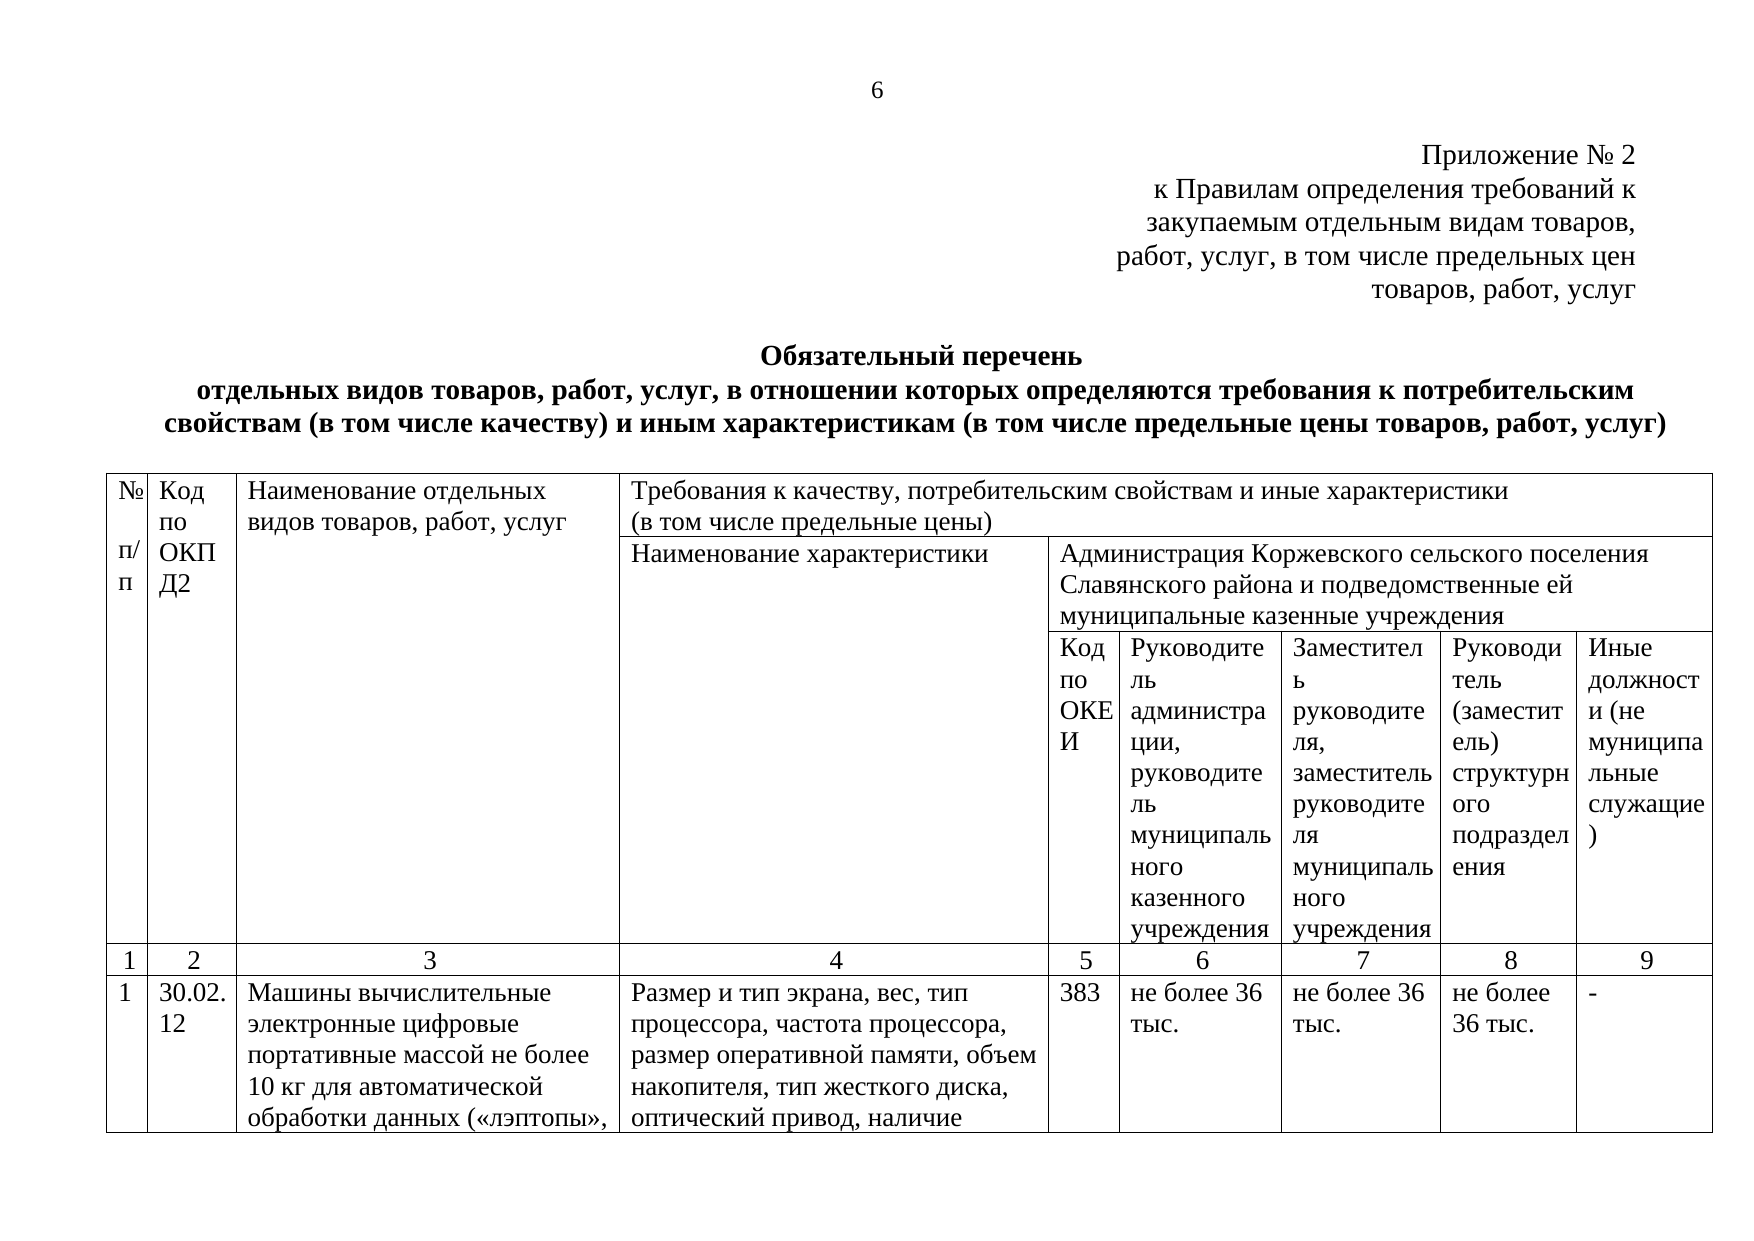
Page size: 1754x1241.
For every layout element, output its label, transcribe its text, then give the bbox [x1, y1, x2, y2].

table_cell 1 [107, 976, 147, 1132]
table_cell не более 36 тыс. [1282, 976, 1440, 1132]
table_cell 1 [107, 944, 147, 975]
table_cell Администрация Коржевского сельского поселения Славянского района и подведомственные ей муниципальные казенные учреждения [1049, 537, 1712, 631]
text Приложение № 2 [1063, 137, 1636, 171]
table_header Наименование отдельных видов товаров, работ, услуг [237, 474, 619, 943]
table_cell Заместитель руководителя, заместитель руководителя муниципального учреждения [1282, 632, 1440, 943]
table_cell Код по ОКЕИ [1049, 632, 1119, 943]
table_cell 6 [1120, 944, 1281, 975]
table_cell 8 [1441, 944, 1576, 975]
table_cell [237, 976, 619, 1132]
table_cell 7 [1282, 944, 1440, 975]
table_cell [620, 976, 1048, 1132]
table_cell 30.02.12 [148, 976, 236, 1132]
table_cell Руководитель администрации, руководитель муниципального казенного учреждения [1120, 632, 1281, 943]
table_cell - [1577, 976, 1712, 1132]
table_cell 3 [237, 944, 619, 975]
text свойствам (в том числе качеству) и иным характеристикам (в том числе предельные цены товаров, работ, услуг) [118, 406, 1713, 439]
table_cell 2 [148, 944, 236, 975]
table_cell Иные должности (не муниципальные служащие) [1577, 632, 1712, 943]
table_cell 9 [1577, 944, 1712, 975]
text отдельных видов товаров, работ, услуг, в отношении которых определяются требования к потребительским [118, 372, 1713, 406]
table_cell не более 36 тыс. [1120, 976, 1281, 1132]
table_cell 383 [1049, 976, 1119, 1132]
table_cell 4 [620, 944, 1048, 975]
table_cell Наименование характеристики [620, 537, 1048, 943]
text к Правилам определения требований к закупаемым отдельным видам товаров, работ, услуг, в том числе предельных цен товаров, работ, услуг [1063, 171, 1636, 305]
table_cell 5 [1049, 944, 1119, 975]
table_header Код по ОКПД2 [148, 474, 236, 943]
table_cell не более 36 тыс. [1441, 976, 1576, 1132]
table_header Требования к качеству, потребительским свойствам и иные характеристики (в том числе предельные цены) [620, 474, 1712, 536]
text Обязательный перечень [118, 338, 1636, 372]
table_cell Руководитель (заместитель) структурного подразделения [1441, 632, 1576, 943]
table_header № п/п [107, 474, 147, 943]
